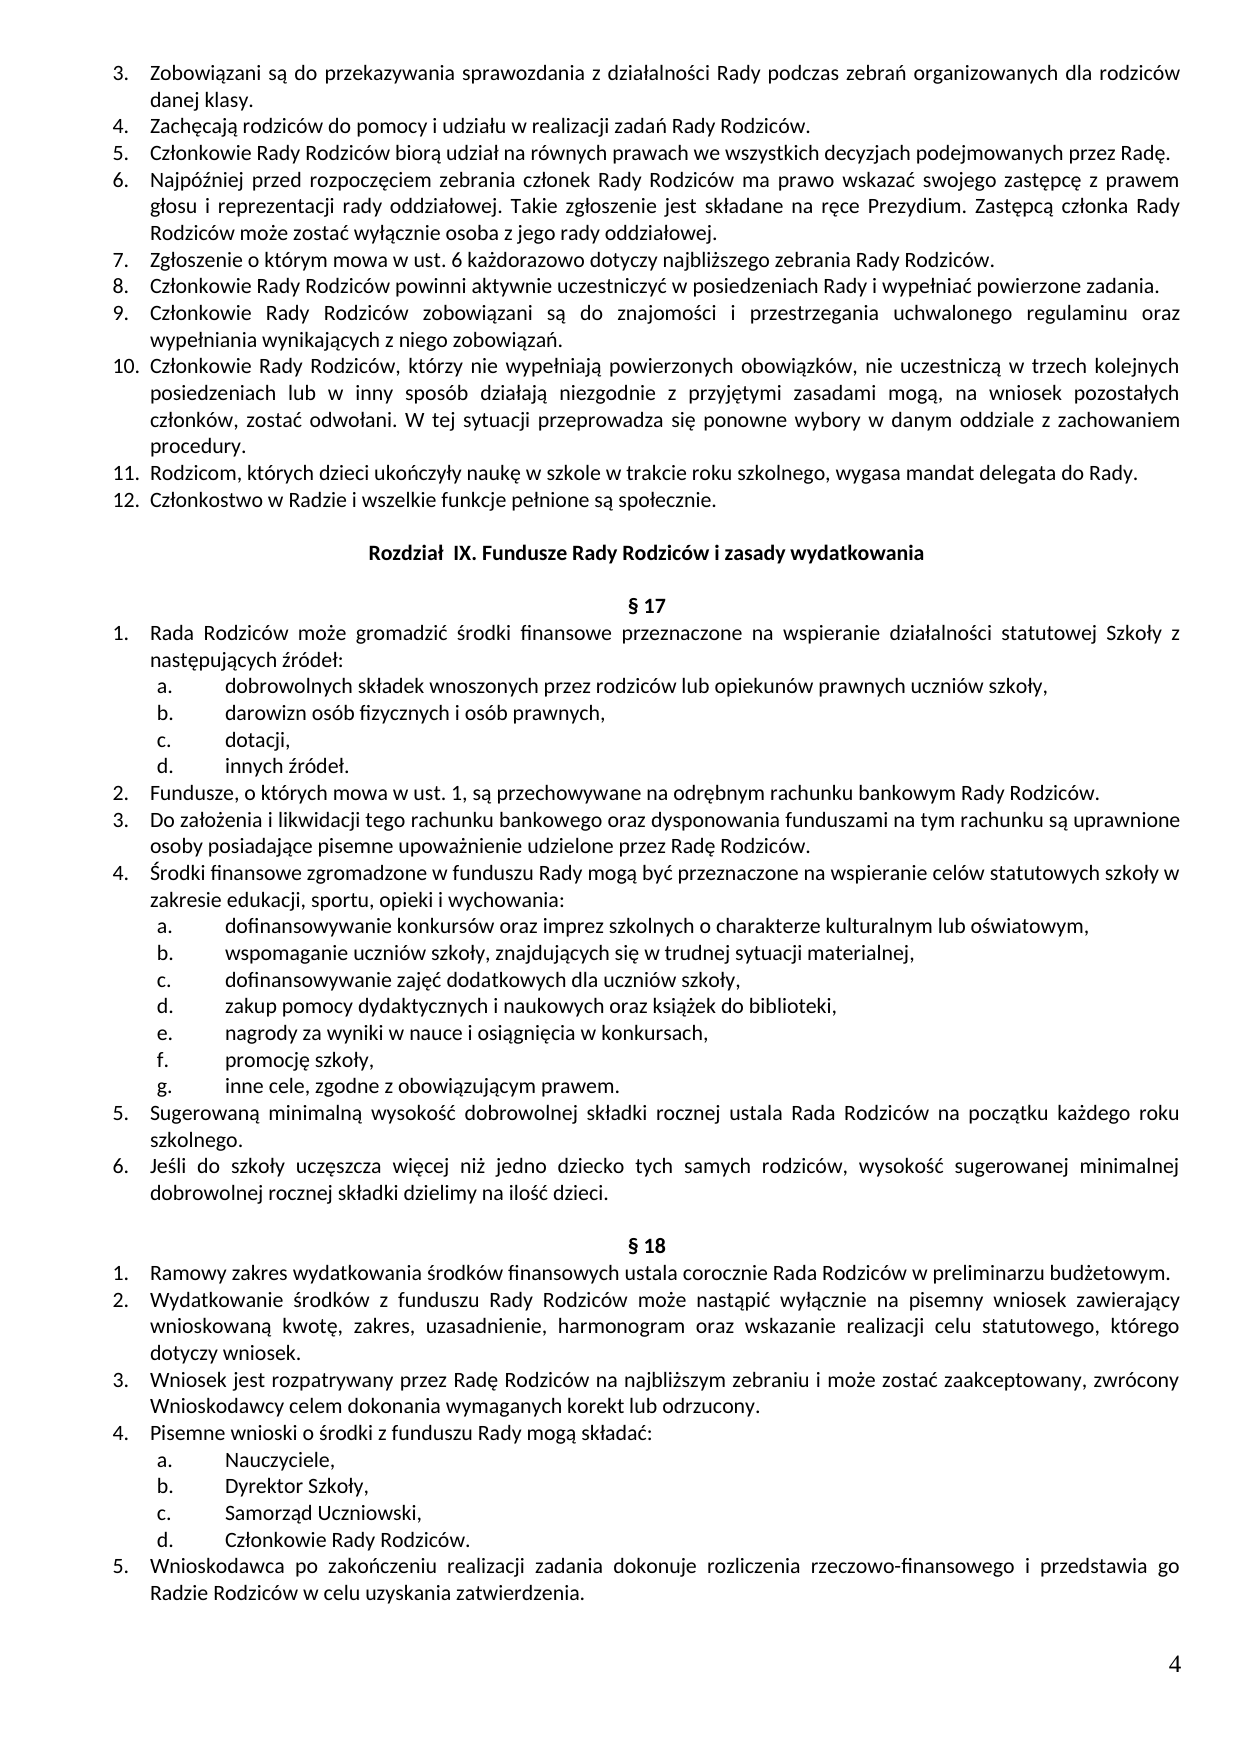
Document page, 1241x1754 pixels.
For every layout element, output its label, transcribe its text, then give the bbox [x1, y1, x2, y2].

list Sugerowaną minimalną wysokość dobrowolnej składki rocznej ustala Rada Rodziców na początku każdego roku szkolnego. [112, 1099, 1181, 1152]
list Nauczyciele, [157, 1446, 1181, 1472]
list Członkowie Rady Rodziców, którzy nie wypełniają powierzonych obowiązków, nie uczestniczą w trzech kolejnych posiedzeniach lub w inny sposób działają niezgodnie z przyjętymi zasadami mogą, na wniosek pozostałych członków, zostać odwołani. W tej sytuacji przeprowadza się ponowne wybory w danym oddziale z zachowaniem procedury. [112, 352, 1181, 459]
list innych źródeł. [157, 752, 1181, 779]
list Samorząd Uczniowski, [157, 1499, 1181, 1526]
list Rodzicom, których dzieci ukończyły naukę w szkole w trakcie roku szkolnego, wygasa mandat delegata do Rady. [112, 459, 1181, 486]
list Członkostwo w Radzie i wszelkie funkcje pełnione są społecznie. [112, 486, 1181, 512]
list dofinansowywanie konkursów oraz imprez szkolnych o charakterze kulturalnym lub oświatowym, [157, 912, 1181, 939]
list Członkowie Rady Rodziców biorą udział na równych prawach we wszystkich decyzjach podejmowanych przez Radę. [112, 139, 1181, 166]
text § 18 [112, 1232, 1181, 1259]
list zakup pomocy dydaktycznych i naukowych oraz książek do biblioteki, [157, 992, 1181, 1019]
list Środki finansowe zgromadzone w funduszu Rady mogą być przeznaczone na wspieranie celów statutowych szkoły w zakresie edukacji, sportu, opieki i wychowania: [112, 859, 1181, 912]
list Do założenia i likwidacji tego rachunku bankowego oraz dysponowania funduszami na tym rachunku są uprawnione osoby posiadające pisemne upoważnienie udzielone przez Radę Rodziców. [112, 806, 1181, 859]
list Zachęcają rodziców do pomocy i udziału w realizacji zadań Rady Rodziców. [112, 112, 1181, 139]
list Wnioskodawca po zakończeniu realizacji zadania dokonuje rozliczenia rzeczowo-finansowego i przedstawia go Radzie Rodziców w celu uzyskania zatwierdzenia. [112, 1552, 1181, 1606]
list promocję szkoły, [157, 1046, 1181, 1072]
text § 17 [112, 592, 1181, 619]
list Członkowie Rady Rodziców powinni aktywnie uczestniczyć w posiedzeniach Rady i wypełniać powierzone zadania. [112, 272, 1181, 299]
list Pisemne wnioski o środki z funduszu Rady mogą składać: [112, 1419, 1181, 1446]
text Rozdział IX. Fundusze Rady Rodziców i zasady wydatkowania [112, 539, 1181, 566]
list Członkowie Rady Rodziców zobowiązani są do znajomości i przestrzegania uchwalonego regulaminu oraz wypełniania wynikających z niego zobowiązań. [112, 299, 1181, 352]
list Wydatkowanie środków z funduszu Rady Rodziców może nastąpić wyłącznie na pisemny wniosek zawierający wnioskowaną kwotę, zakres, uzasadnienie, harmonogram oraz wskazanie realizacji celu statutowego, którego dotyczy wniosek. [112, 1286, 1181, 1366]
list Rada Rodziców może gromadzić środki finansowe przeznaczone na wspieranie działalności statutowej Szkoły z następujących źródeł: [112, 619, 1181, 672]
list dobrowolnych składek wnoszonych przez rodziców lub opiekunów prawnych uczniów szkoły, [157, 672, 1181, 699]
list Najpóźniej przed rozpoczęciem zebrania członek Rady Rodziców ma prawo wskazać swojego zastępcę z prawem głosu i reprezentacji rady oddziałowej. Takie zgłoszenie jest składane na ręce Prezydium. Zastępcą członka Rady Rodziców może zostać wyłącznie osoba z jego rady oddziałowej. [112, 166, 1181, 246]
list Ramowy zakres wydatkowania środków finansowych ustala corocznie Rada Rodziców w preliminarzu budżetowym. [112, 1259, 1181, 1286]
list dofinansowywanie zajęć dodatkowych dla uczniów szkoły, [157, 966, 1181, 992]
list Zobowiązani są do przekazywania sprawozdania z działalności Rady podczas zebrań organizowanych dla rodziców danej klasy. [112, 59, 1181, 112]
list Wniosek jest rozpatrywany przez Radę Rodziców na najbliższym zebraniu i może zostać zaakceptowany, zwrócony Wnioskodawcy celem dokonania wymaganych korekt lub odrzucony. [112, 1366, 1181, 1419]
list nagrody za wyniki w nauce i osiągnięcia w konkursach, [157, 1019, 1181, 1046]
list inne cele, zgodne z obowiązującym prawem. [157, 1072, 1181, 1099]
list darowizn osób fizycznych i osób prawnych, [157, 699, 1181, 726]
list Członkowie Rady Rodziców. [157, 1526, 1181, 1552]
list Dyrektor Szkoły, [157, 1472, 1181, 1499]
list Fundusze, o których mowa w ust. 1, są przechowywane na odrębnym rachunku bankowym Rady Rodziców. [112, 779, 1181, 806]
list wspomaganie uczniów szkoły, znajdujących się w trudnej sytuacji materialnej, [157, 939, 1181, 966]
list Zgłoszenie o którym mowa w ust. 6 każdorazowo dotyczy najbliższego zebrania Rady Rodziców. [112, 246, 1181, 272]
list Jeśli do szkoły uczęszcza więcej niż jedno dziecko tych samych rodziców, wysokość sugerowanej minimalnej dobrowolnej rocznej składki dzielimy na ilość dzieci. [112, 1152, 1181, 1206]
list dotacji, [157, 726, 1181, 752]
